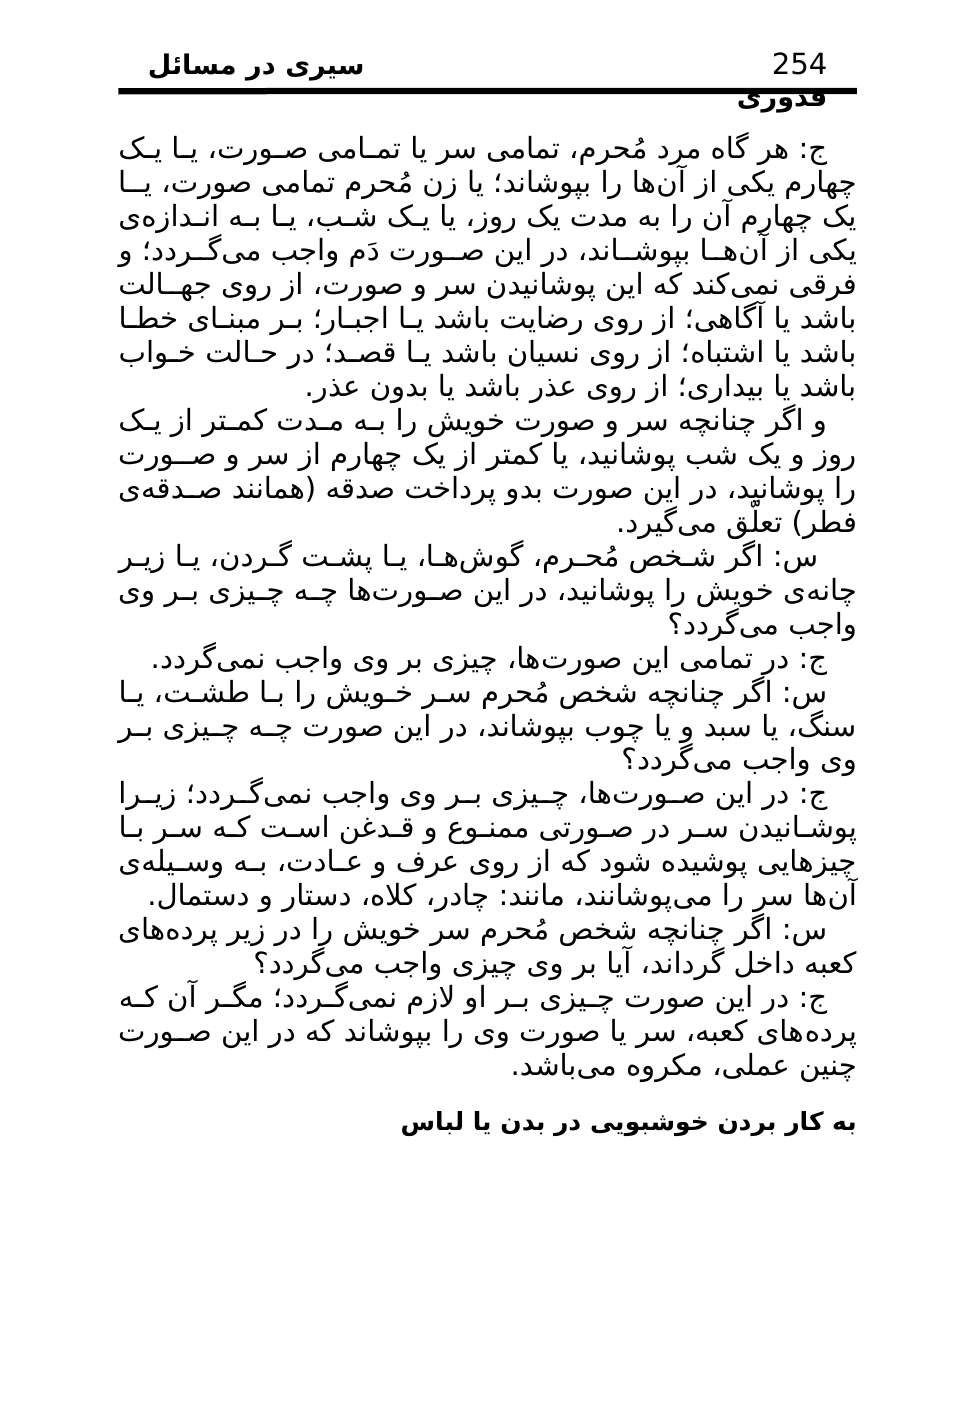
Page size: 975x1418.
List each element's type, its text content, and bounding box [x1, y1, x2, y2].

text ج: در این صورت چیزی بر او لازم نمی‌گردد؛ مگر آن که پرده‌های کعبه، سر یا صورت وی را بپوشاند که در این صورت چنین عملی، مکروه می‌باشد. [118, 981, 857, 1082]
text و اگر چنانچه سر و صورت خویش را به مدت کمتر از یک روز و یک شب پوشانید، یا کمتر از یک چهارم از سر و صورت را پوشانید، در این صورت بدو پرداخت صدقه (همانند صدقه‌ی فطر) تعلّق می‌گیرد. [118, 403, 857, 539]
text ج: هر گاه مرد مُحرم، تمامی سر یا تمامی صورت، یا یک چهارم یکی از آن‌ها را بپوشاند؛ یا زن مُحرم تمامی صورت، یا یک چهارم آن را به مدت یک روز، یا یک شب، یا به اندازه‌ی یکی از آن‌ها بپوشاند، در این صورت دَم واجب می‌گردد؛ و فرقی نمی‌کند که این پوشانیدن سر و صورت، از روی جهالت باشد یا آگاهی؛ از روی رضایت باشد یا اجبار؛ بر مبنای خطا باشد یا اشتباه؛ از روی نسیان باشد یا قصد؛ در حالت خواب باشد یا بیداری؛ از روی عذر باشد یا بدون عذر. [118, 132, 857, 403]
text س: اگر شخص مُحرم، گوش‌ها، یا پشت گردن، یا زیر چانه‌ی خویش را پوشانید، در این صورت‌ها چه چیزی بر وی واجب می‌گردد؟ [118, 539, 857, 641]
text به کار بردن خوشبویی در بدن یا لباس [118, 1107, 857, 1137]
text س: اگر چنانچه شخص مُحرم سر خویش را با طشت، یا سنگ، یا سبد و یا چوب بپوشاند، در این صورت چه چیزی بر وی واجب می‌گردد؟ [118, 675, 857, 777]
text ج: در این صورت‌ها، چیزی بر وی واجب نمی‌گردد؛ زیرا پوشانیدن سر در صورتی ممنوع و قدغن است که سر با چیزهایی پوشیده شود که از روی عرف و عادت، به وسیله‌ی آن‌ها سر را می‌پوشانند، مانند: چادر، کلاه، دستار و دستمال. [118, 777, 857, 913]
text س: اگر چنانچه شخص مُحرم سر خویش را در زیر پرده‌های کعبه داخل گرداند، آیا بر وی چیزی واجب می‌گردد؟ [118, 913, 857, 981]
text ج: در تمامی این صورت‌ها، چیزی بر وی واجب نمی‌گردد. [118, 641, 857, 675]
